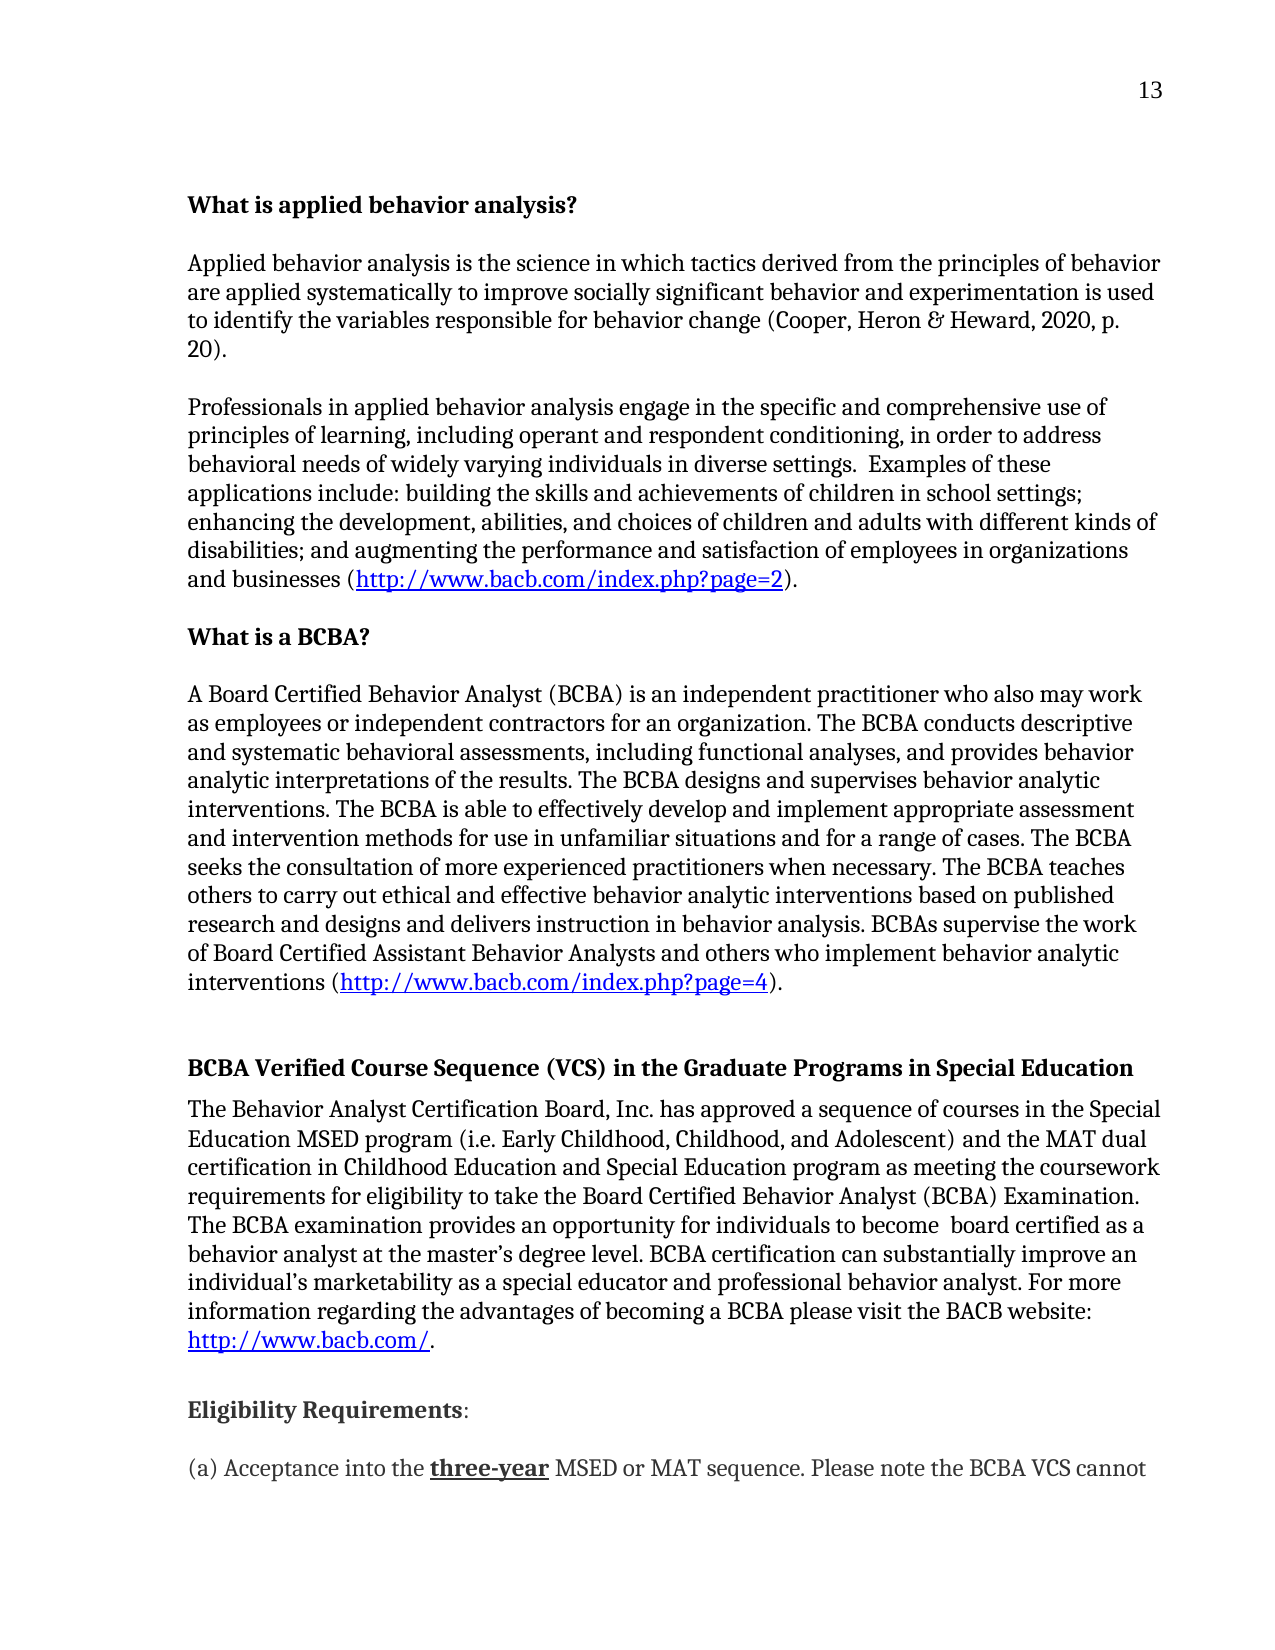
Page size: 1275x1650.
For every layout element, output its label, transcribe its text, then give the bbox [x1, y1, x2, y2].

text Professionals in applied behavior analysis engage in the specific and comprehensive use of principles of learning, including operant and respondent conditioning, in order to address behavioral needs of widely varying individuals in diverse settings. Examples of these applications include: building the skills and achievements of children in school settings; enhancing the development, abilities, and choices of children and adults with different kinds of disabilities; and augmenting the performance and satisfaction of employees in organizations and businesses (http://www.bacb.com/index.php?page=2). [187, 392, 1162, 594]
text What is a BCBA? [187, 622, 1162, 651]
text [187, 1454, 1162, 1482]
text The Behavior Analyst Certification Board, Inc. has approved a sequence of courses in the Special Education MSED program (i.e. Early Childhood, Childhood, and Adolescent) and the MAT dual certification in Childhood Education and Special Education program as meeting the coursework requirements for eligibility to take the Board Certified Behavior Analyst (BCBA) Examination. The BCBA examination provides an opportunity for individuals to become board certified as a behavior analyst at the master’s degree level. BCBA certification can substantially improve an individual’s marketability as a special educator and professional behavior analyst. For more information regarding the advantages of becoming a BCBA please visit the BACB website: http://www.bacb.com/. [187, 1095, 1162, 1354]
text BCBA Verified Course Sequence (VCS) in the Graduate Programs in Special Education [112, 1054, 1162, 1082]
text Applied behavior analysis is the science in which tactics derived from the principles of behavior are applied systematically to improve socially significant behavior and experimentation is used to identify the variables responsible for behavior change (Cooper, Heron & Heward, 2020, p. 20). [187, 249, 1162, 364]
text What is applied behavior analysis? [187, 191, 1162, 220]
text Eligibility Requirements: [187, 1396, 1162, 1424]
text A Board Certified Behavior Analyst (BCBA) is an independent practitioner who also may work as employees or independent contractors for an organization. The BCBA conducts descriptive and systematic behavioral assessments, including functional analyses, and provides behavior analytic interpretations of the results. The BCBA designs and supervises behavior analytic interventions. The BCBA is able to effectively develop and implement appropriate assessment and intervention methods for use in unfamiliar situations and for a range of cases. The BCBA seeks the consultation of more experienced practitioners when necessary. The BCBA teaches others to carry out ethical and effective behavior analytic interventions based on published research and designs and delivers instruction in behavior analysis. BCBAs supervise the work of Board Certified Assistant Behavior Analysts and others who implement behavior analytic interventions (http://www.bacb.com/index.php?page=4). [187, 680, 1162, 996]
